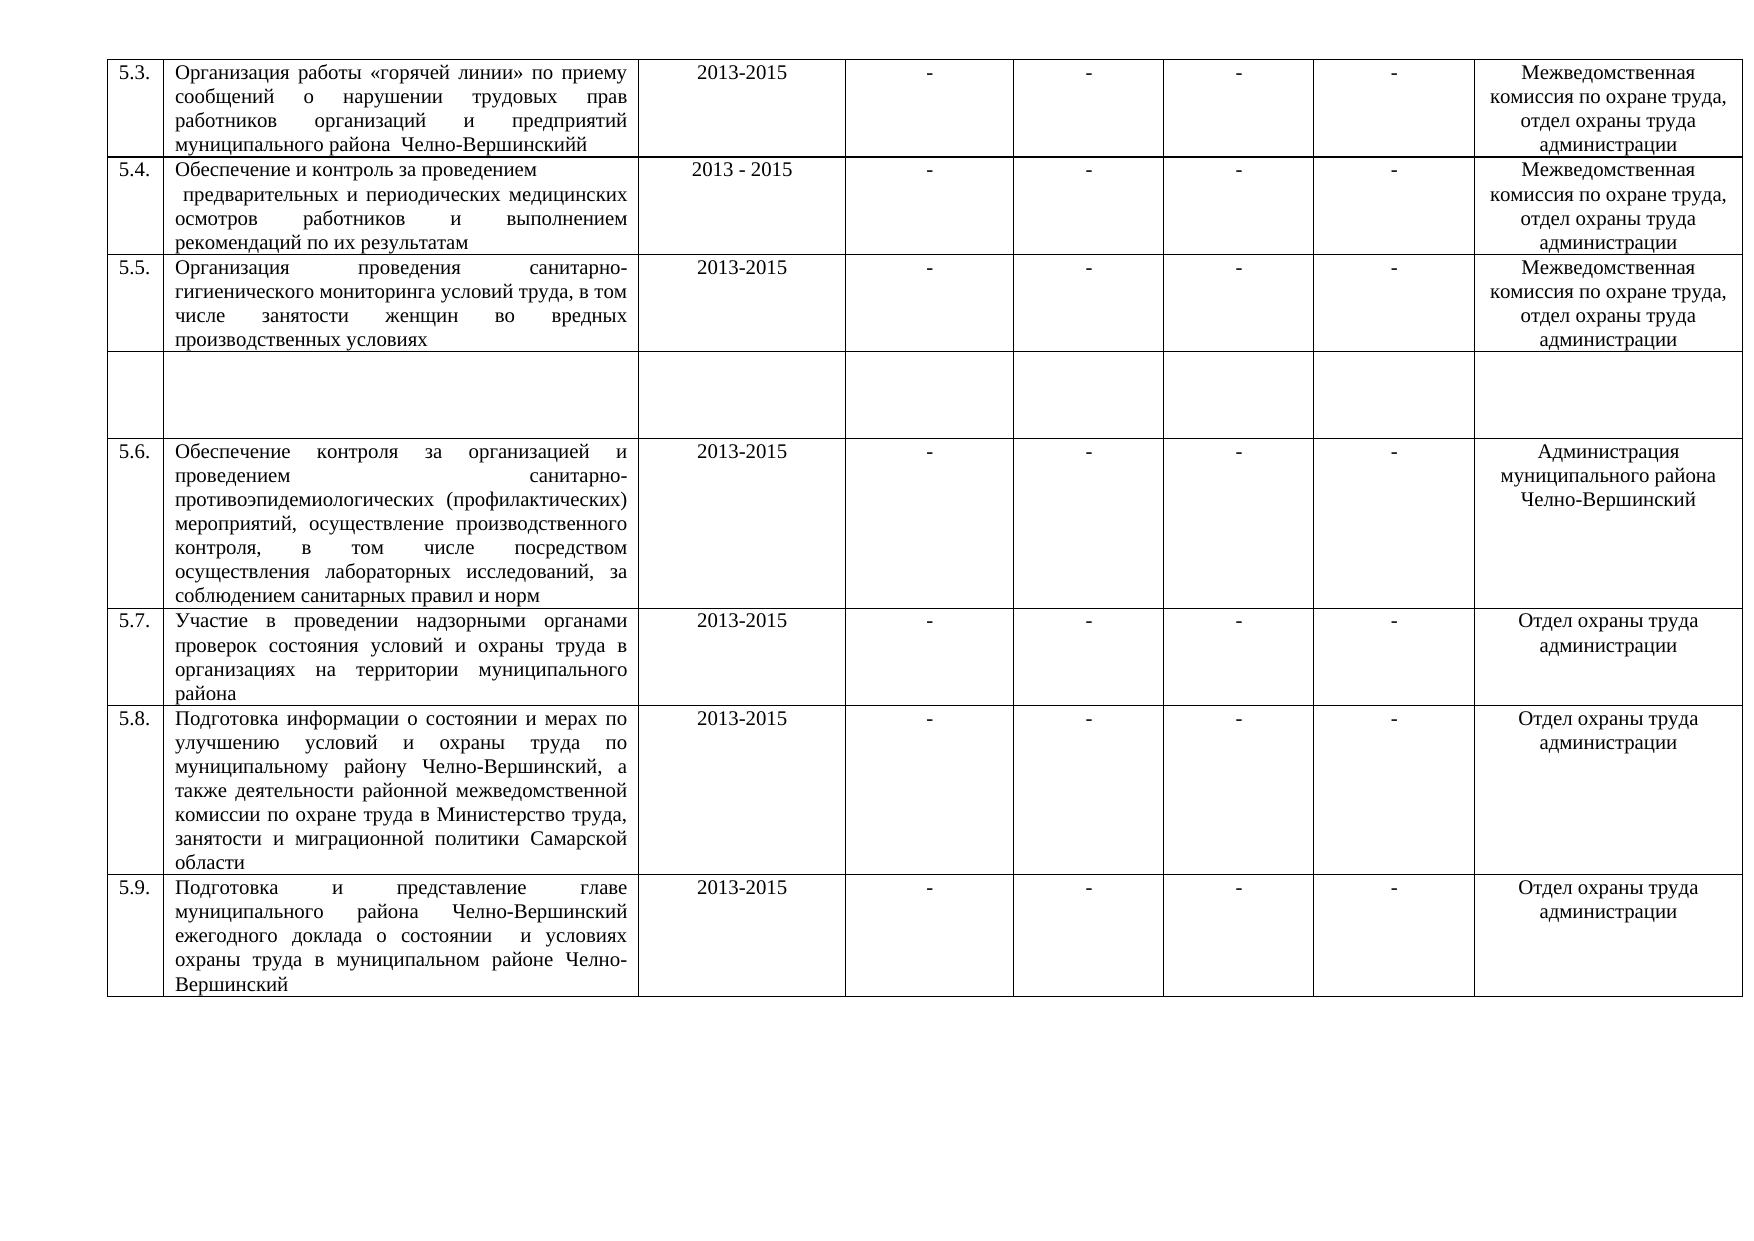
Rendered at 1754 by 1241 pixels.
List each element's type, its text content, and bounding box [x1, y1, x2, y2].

table_cell [1475, 352, 1742, 438]
table_cell Обеспечение и контроль за проведением предварительных и периодических медицинских осмотров работников и выполнением рекомендаций по их результатам [164, 158, 638, 254]
table_cell Межведомственная комиссия по охране труда, отдел охраны труда администрации [1475, 158, 1742, 254]
table_cell - [1314, 706, 1474, 874]
table_cell Подготовка и представление главе муниципального района Челно-Вершинский ежегодного доклада о состоянии и условиях охраны труда в муниципальном районе Челно-Вершинский [164, 875, 638, 996]
table_cell 2013-2015 [639, 60, 845, 156]
table_cell 5.7. [108, 609, 163, 705]
table_cell - [1164, 439, 1313, 607]
table_cell - [846, 439, 1013, 607]
table_cell [639, 352, 845, 438]
table_cell - [1314, 158, 1474, 254]
table_cell - [1014, 158, 1163, 254]
table_cell Отдел охраны труда администрации [1475, 706, 1742, 874]
table_cell [1164, 352, 1313, 438]
table_cell - [846, 158, 1013, 254]
table_cell 2013-2015 [639, 439, 845, 607]
table_cell - [1014, 255, 1163, 351]
table_cell 5.9. [108, 875, 163, 996]
table_cell - [1014, 439, 1163, 607]
table_cell 2013-2015 [639, 706, 845, 874]
table_cell - [1164, 255, 1313, 351]
table_cell - [1014, 60, 1163, 156]
table_cell - [846, 875, 1013, 996]
table_cell - [1014, 609, 1163, 705]
table_cell Межведомственная комиссия по охране труда, отдел охраны труда администрации [1475, 60, 1742, 156]
table_cell Участие в проведении надзорными органами проверок состояния условий и охраны труда в организациях на территории муниципального района [164, 609, 638, 705]
table_cell 5.3. [108, 60, 163, 156]
table_cell - [846, 255, 1013, 351]
table_cell Подготовка информации о состоянии и мерах по улучшению условий и охраны труда по муниципальному району Челно-Вершинский, а также деятельности районной межведомственной комиссии по охране труда в Министерство труда, занятости и миграционной политики Самарской области [164, 706, 638, 874]
table_cell - [1164, 158, 1313, 254]
table_cell - [1164, 60, 1313, 156]
table_cell - [1164, 875, 1313, 996]
table_cell Организация работы «горячей линии» по приему сообщений о нарушении трудовых прав работников организаций и предприятий муниципального района Челно-Вершинскийй [164, 60, 638, 156]
table_cell - [1314, 255, 1474, 351]
table_cell - [1314, 439, 1474, 607]
table_cell Отдел охраны труда администрации [1475, 875, 1742, 996]
table_cell [164, 352, 638, 438]
table_cell - [846, 60, 1013, 156]
table_cell 5.6. [108, 439, 163, 607]
table_cell Отдел охраны труда администрации [1475, 609, 1742, 705]
table_cell [1314, 352, 1474, 438]
table_cell Организация проведения санитарно-гигиенического мониторинга условий труда, в том числе занятости женщин во вредных производственных условиях [164, 255, 638, 351]
table_cell [846, 352, 1013, 438]
table_cell - [846, 609, 1013, 705]
table_cell - [1014, 706, 1163, 874]
table_cell - [1164, 706, 1313, 874]
table_cell [108, 352, 163, 438]
table_cell 2013-2015 [639, 875, 845, 996]
table_cell Администрация муниципального района Челно-Вершинский [1475, 439, 1742, 607]
table_cell 5.4. [108, 158, 163, 254]
table_cell 5.5. [108, 255, 163, 351]
table_cell - [1314, 875, 1474, 996]
table_cell 2013-2015 [639, 609, 845, 705]
table_cell - [1314, 60, 1474, 156]
table_cell 5.8. [108, 706, 163, 874]
table_cell - [846, 706, 1013, 874]
table_cell - [1164, 609, 1313, 705]
table_cell Межведомственная комиссия по охране труда, отдел охраны труда администрации [1475, 255, 1742, 351]
table_cell - [1314, 609, 1474, 705]
table_cell 2013-2015 [639, 255, 845, 351]
table_cell 2013 - 2015 [639, 158, 845, 254]
table_cell Обеспечение контроля за организацией и проведением санитарно-противоэпидемиологических (профилактических) мероприятий, осуществление производственного контроля, в том числе посредством осуществления лабораторных исследований, за соблюдением санитарных правил и норм [164, 439, 638, 607]
table_cell [1014, 352, 1163, 438]
table_cell - [1014, 875, 1163, 996]
